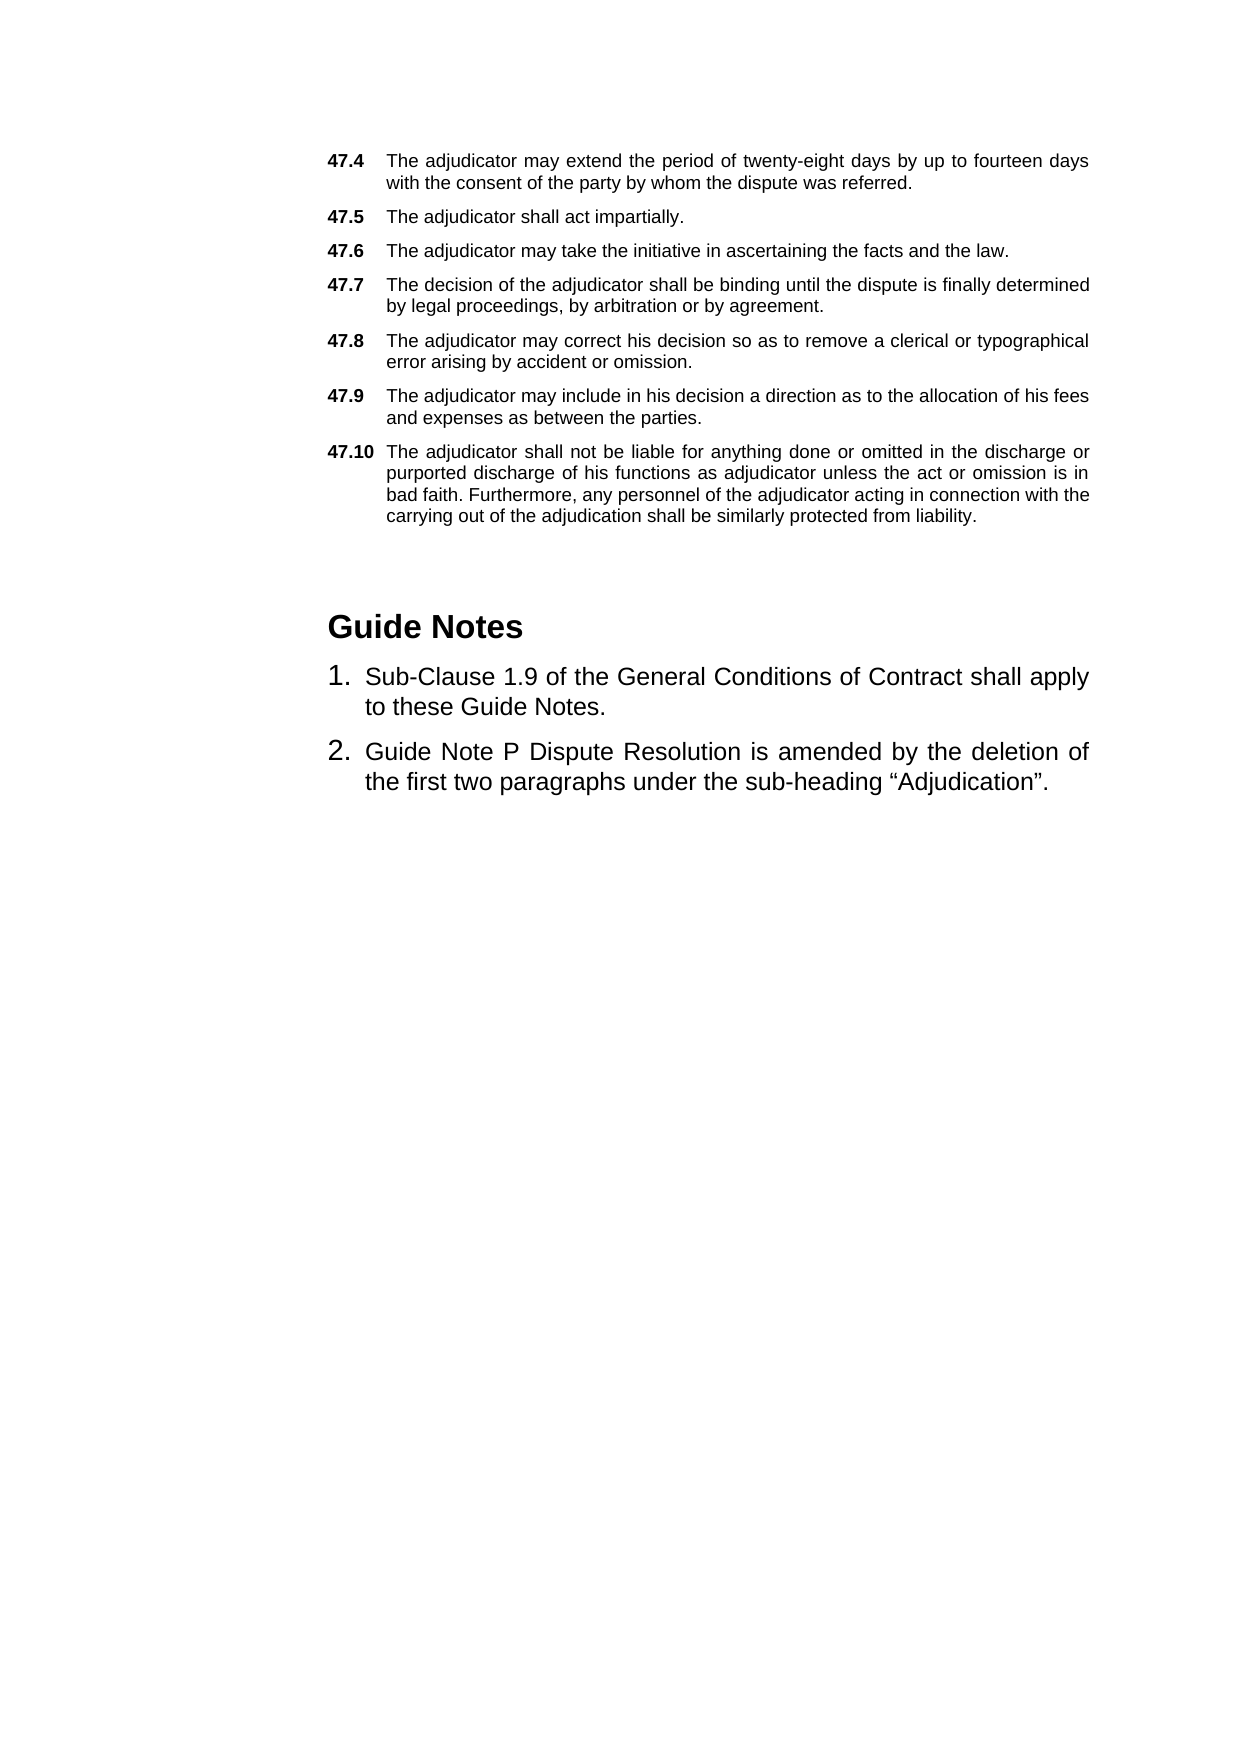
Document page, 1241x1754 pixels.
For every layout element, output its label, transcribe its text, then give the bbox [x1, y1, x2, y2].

list Sub-Clause 1.9 of the General Conditions of Contract shall apply to these Guide Notes. [327, 658, 1090, 721]
text 47.4 The adjudicator may extend the period of twenty-eight days by up to fourteen days with the consent of the party by whom the dispute was referred. [327, 150, 1090, 193]
text 47.10 The adjudicator shall not be liable for anything done or omitted in the discharge or purported discharge of his functions as adjudicator unless the act or omission is in bad faith. Furthermore, any personnel of the adjudicator acting in connection with the carrying out of the adjudication shall be similarly protected from liability. [327, 441, 1090, 527]
list Guide Note P Dispute Resolution is amended by the deletion of the first two paragraphs under the sub-heading “Adjudication”. [327, 733, 1090, 796]
text 47.5 The adjudicator shall act impartially. [327, 206, 1090, 227]
text Guide Notes [327, 607, 1090, 646]
text 47.6 The adjudicator may take the initiative in ascertaining the facts and the law. [327, 240, 1090, 261]
text 47.7 The decision of the adjudicator shall be binding until the dispute is finally determined by legal proceedings, by arbitration or by agreement. [327, 274, 1090, 317]
text 47.8 The adjudicator may correct his decision so as to remove a clerical or typographical error arising by accident or omission. [327, 329, 1090, 372]
text 47.9 The adjudicator may include in his decision a direction as to the allocation of his fees and expenses as between the parties. [327, 385, 1090, 428]
